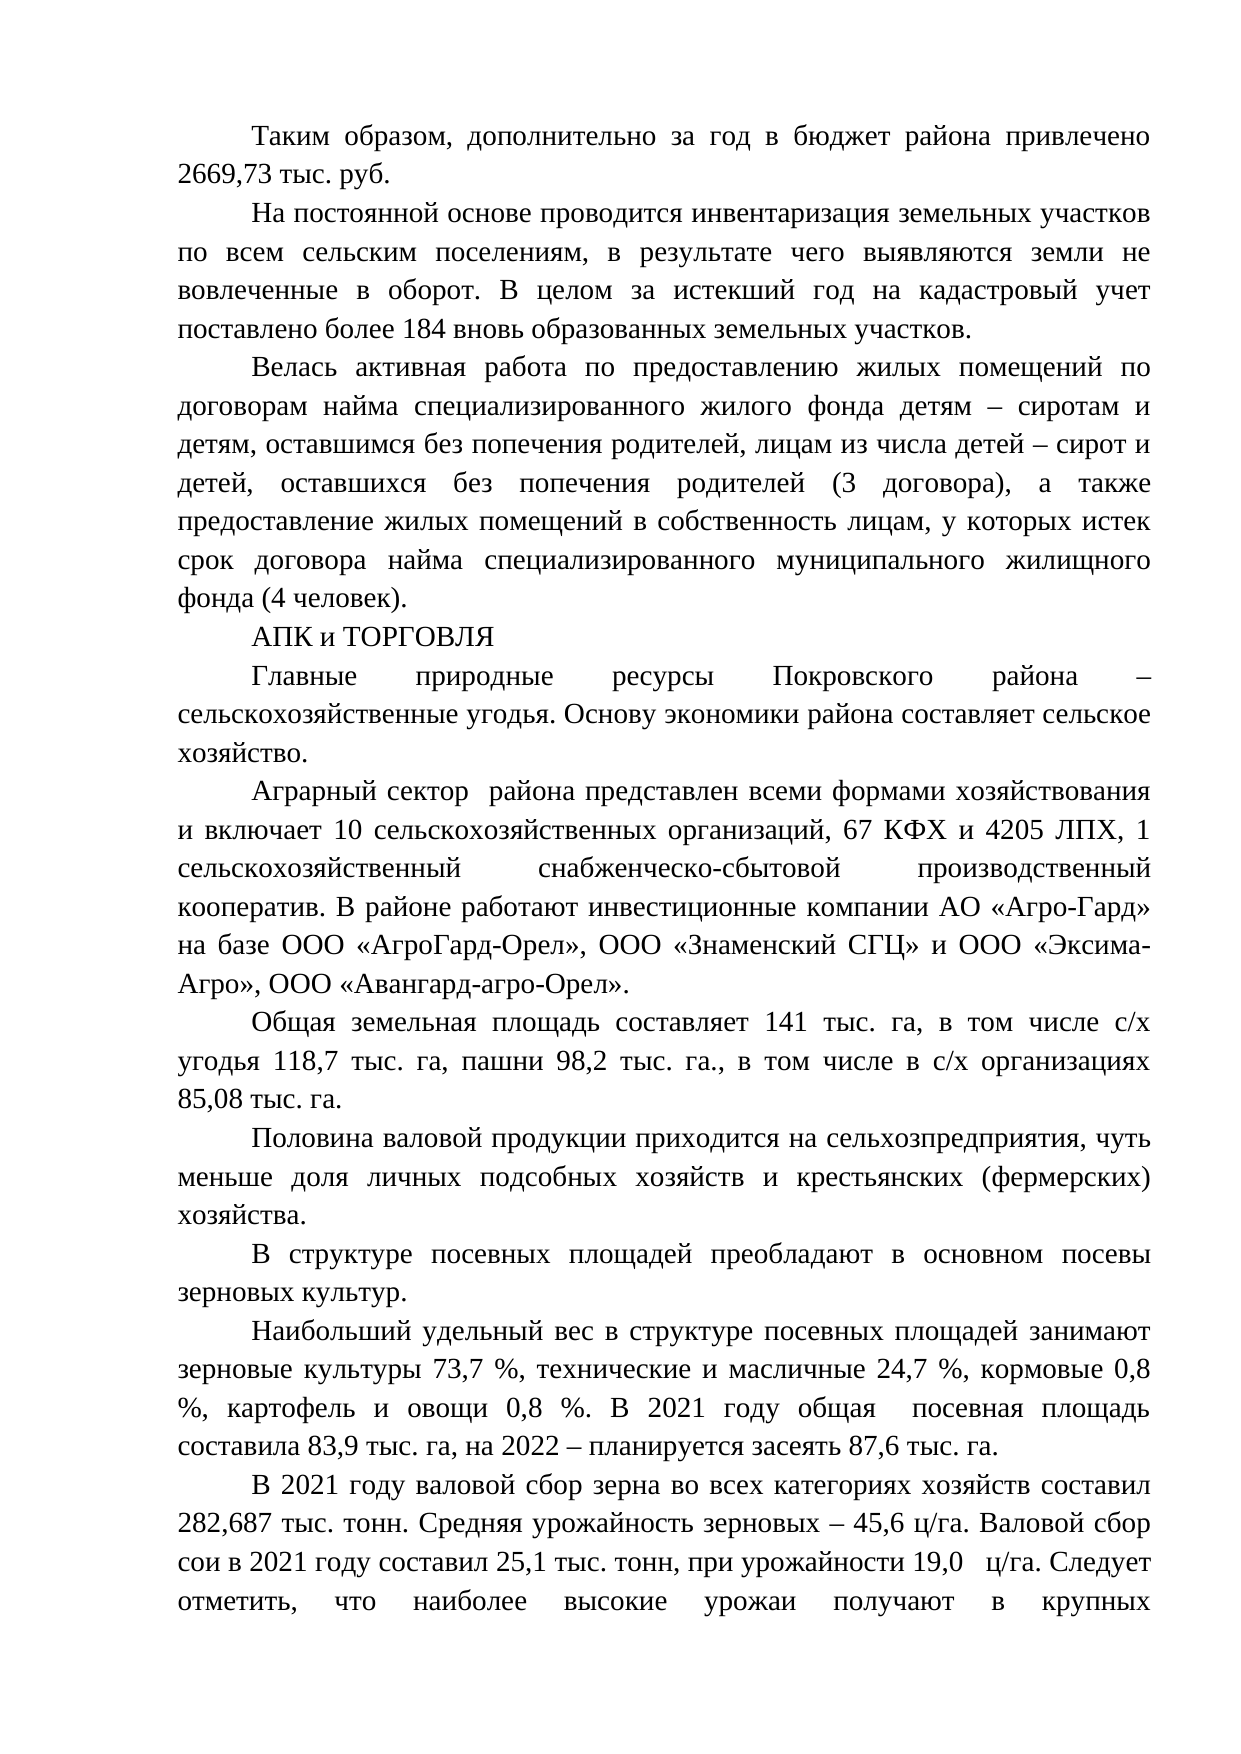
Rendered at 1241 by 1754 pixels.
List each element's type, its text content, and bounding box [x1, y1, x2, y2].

text Общая земельная площадь составляет 141 тыс. га, в том числе с/х угодья 118,7 тыс. га, пашни 98,2 тыс. га., в том числе в с/х организациях 85,08 тыс. га. [177, 1004, 1152, 1115]
text Велась активная работа по предоставлению жилых помещений по договорам найма специализированного жилого фонда детям – сиротам и детям, оставшимся без попечения родителей, лицам из числа детей – сирот и детей, оставшихся без попечения родителей (3 договора), а также предоставление жилых помещений в собственность лицам, у которых истек срок договора найма специализированного муниципального жилищного фонда (4 человек). [177, 349, 1152, 614]
text Таким образом, дополнительно за год в бюджет района привлечено 2669,73 тыс. руб. [177, 118, 1152, 190]
text Аграрный сектор района представлен всеми формами хозяйствования и включает 10 сельскохозяйственных организаций, 67 КФХ и 4205 ЛПХ, 1 сельскохозяйственный снабженческо-сбытовой производственный кооператив. В районе работают инвестиционные компании АО «Агро-Гард» на базе ООО «АгроГард-Орел», ООО «Знаменский СГЦ» и ООО «Эксима-Агро», ООО «Авангард-агро-Орел». [177, 773, 1152, 999]
text На постоянной основе проводится инвентаризация земельных участков по всем сельским поселениям, в результате чего выявляются земли не вовлеченные в оборот. В целом за истекший год на кадастровый учет поставлено более 184 вновь образованных земельных участков. [177, 195, 1152, 344]
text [177, 1467, 1152, 1616]
text Главные природные ресурсы Покровского района – сельскохозяйственные угодья. Основу экономики района составляет сельское хозяйство. [177, 658, 1152, 768]
text Половина валовой продукции приходится на сельхозпредприятия, чуть меньше доля личных подсобных хозяйств и крестьянских (фермерских) хозяйства. [177, 1120, 1152, 1231]
text Наибольший удельный вес в структуре посевных площадей занимают зерновые культуры 73,7 %, технические и масличные 24,7 %, кормовые 0,8 %, картофель и овощи 0,8 %. В 2021 году общая посевная площадь составила 83,9 тыс. га, на 2022 – планируется засеять 87,6 тыс. га. [177, 1313, 1152, 1462]
text АПК и ТОРГОВЛЯ [177, 619, 1152, 653]
text В структуре посевных площадей преобладают в основном посевы зерновых культур. [177, 1236, 1152, 1308]
